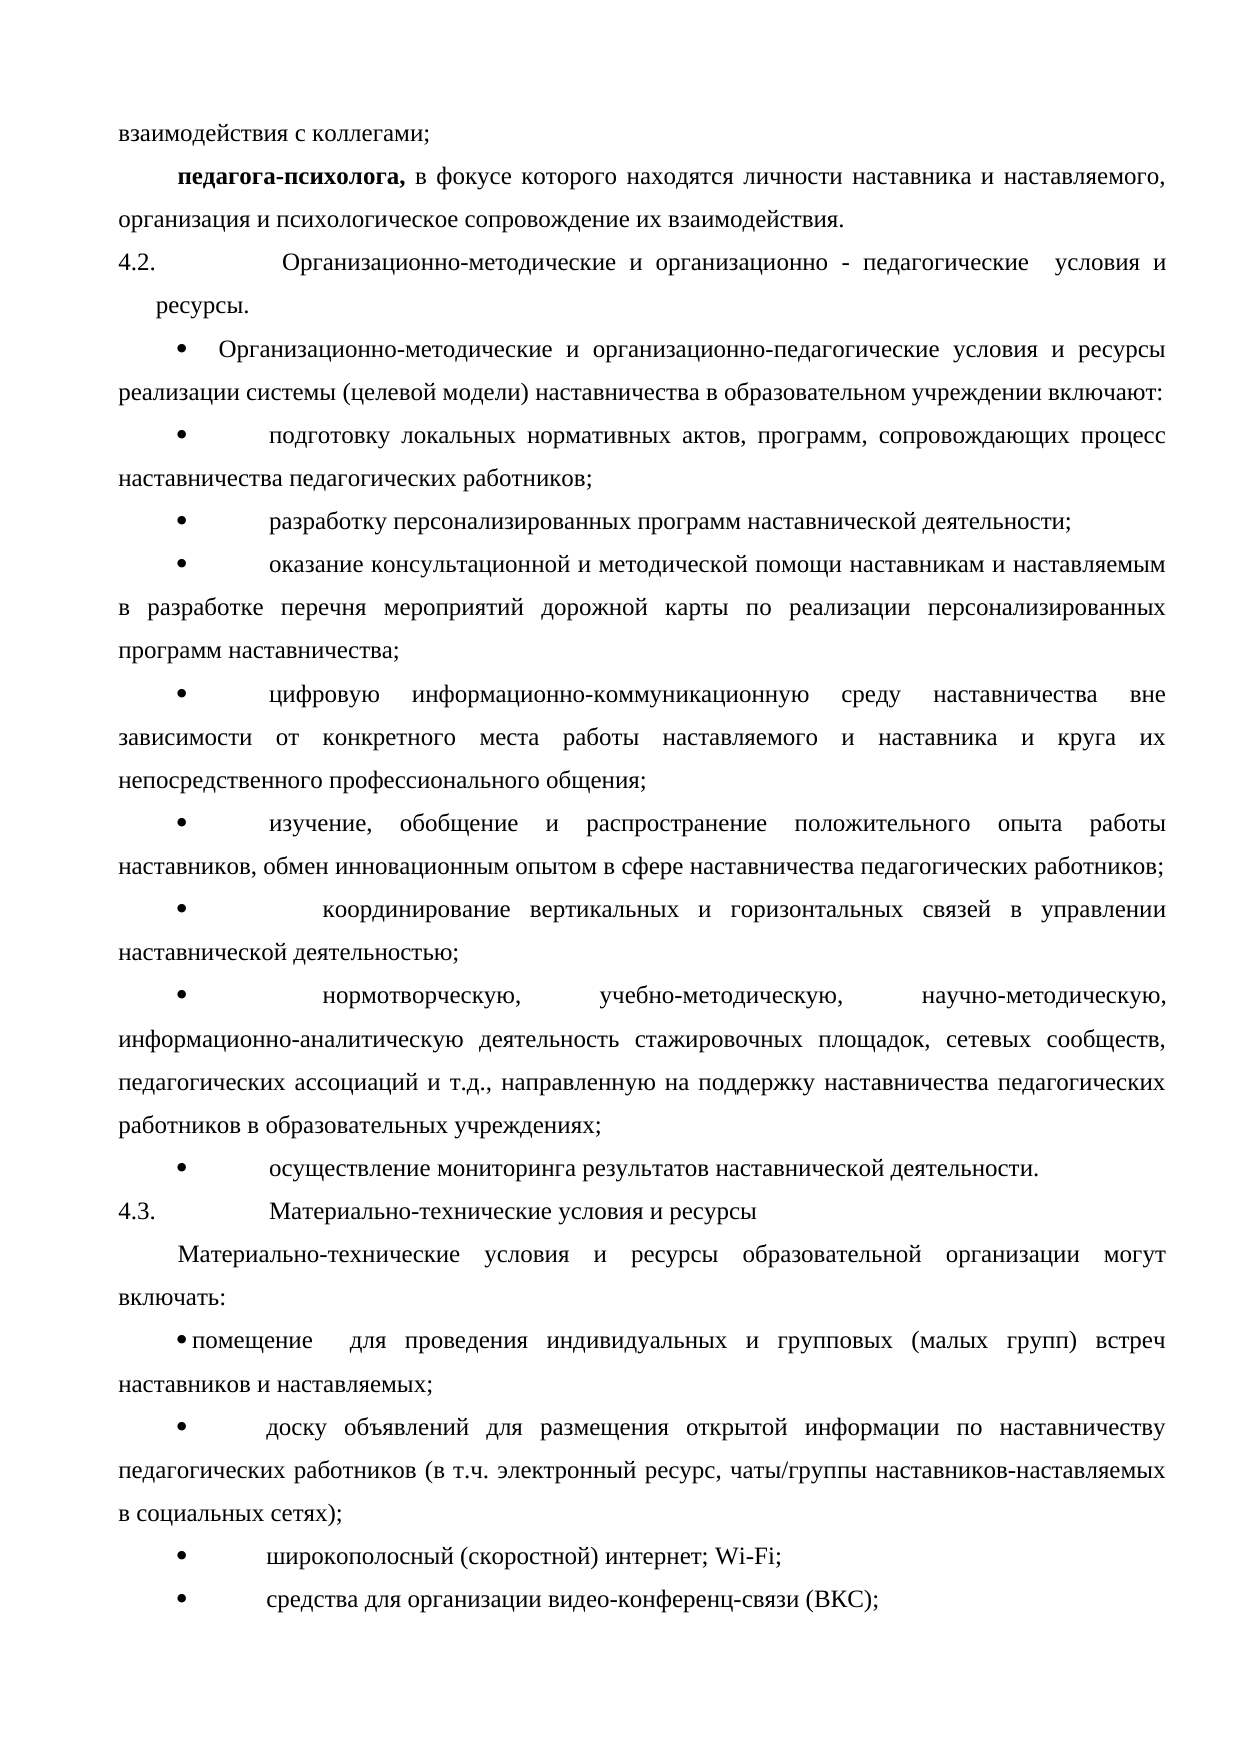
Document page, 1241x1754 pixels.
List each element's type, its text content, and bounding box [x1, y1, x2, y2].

list Материально-технические условия и ресурсы [118, 1196, 1167, 1225]
list помещение для проведения индивидуальных и групповых (малых групп) встреч наставников и наставляемых; [118, 1326, 1167, 1397]
list осуществление мониторинга результатов наставнической деятельности. [118, 1153, 1167, 1182]
list доску объявлений для размещения открытой информации по наставничеству педагогических работников (в т.ч. электронный ресурс, чаты/группы наставников-наставляемых в социальных сетях); [118, 1412, 1167, 1527]
list средства для организации видео-конференц-связи (ВКС); [118, 1584, 1167, 1613]
list Организационно-методические и организационно-педагогические условия и ресурсы реализации системы (целевой модели) наставничества в образовательном учреждении включают: [118, 334, 1167, 406]
list широкополосный (скоростной) интернет; Wi-Fi; [118, 1541, 1167, 1570]
list цифровую информационно-коммуникационную среду наставничества вне зависимости от конкретного места работы наставляемого и наставника и круга их непосредственного профессионального общения; [118, 679, 1167, 794]
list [118, 118, 1167, 147]
list оказание консультационной и методической помощи наставникам и наставляемым в разработке перечня мероприятий дорожной карты по реализации персонализированных программ наставничества; [118, 549, 1167, 664]
list изучение, обобщение и распространение положительного опыта работы наставников, обмен инновационным опытом в сфере наставничества педагогических работников; [118, 808, 1167, 880]
list нормотворческую, учебно-методическую, научно-методическую, информационно-аналитическую деятельность стажировочных площадок, сетевых сообществ, педагогических ассоциаций и т.д., направленную на поддержку наставничества педагогических работников в образовательных учреждениях; [118, 981, 1167, 1139]
list подготовку локальных нормативных актов, программ, сопровождающих процесс наставничества педагогических работников; [118, 420, 1167, 492]
text педагога-психолога, в фокусе которого находятся личности наставника и наставляемого, организация и психологическое сопровождение их взаимодействия. [118, 161, 1167, 233]
text Материально-технические условия и ресурсы образовательной организации могут включать: [118, 1239, 1167, 1311]
list координирование вертикальных и горизонтальных связей в управлении наставнической деятельностью; [118, 894, 1167, 966]
list разработку персонализированных программ наставнической деятельности; [118, 506, 1167, 535]
list Организационно-методические и организационно - педагогические условия и ресурсы. [118, 247, 1167, 319]
